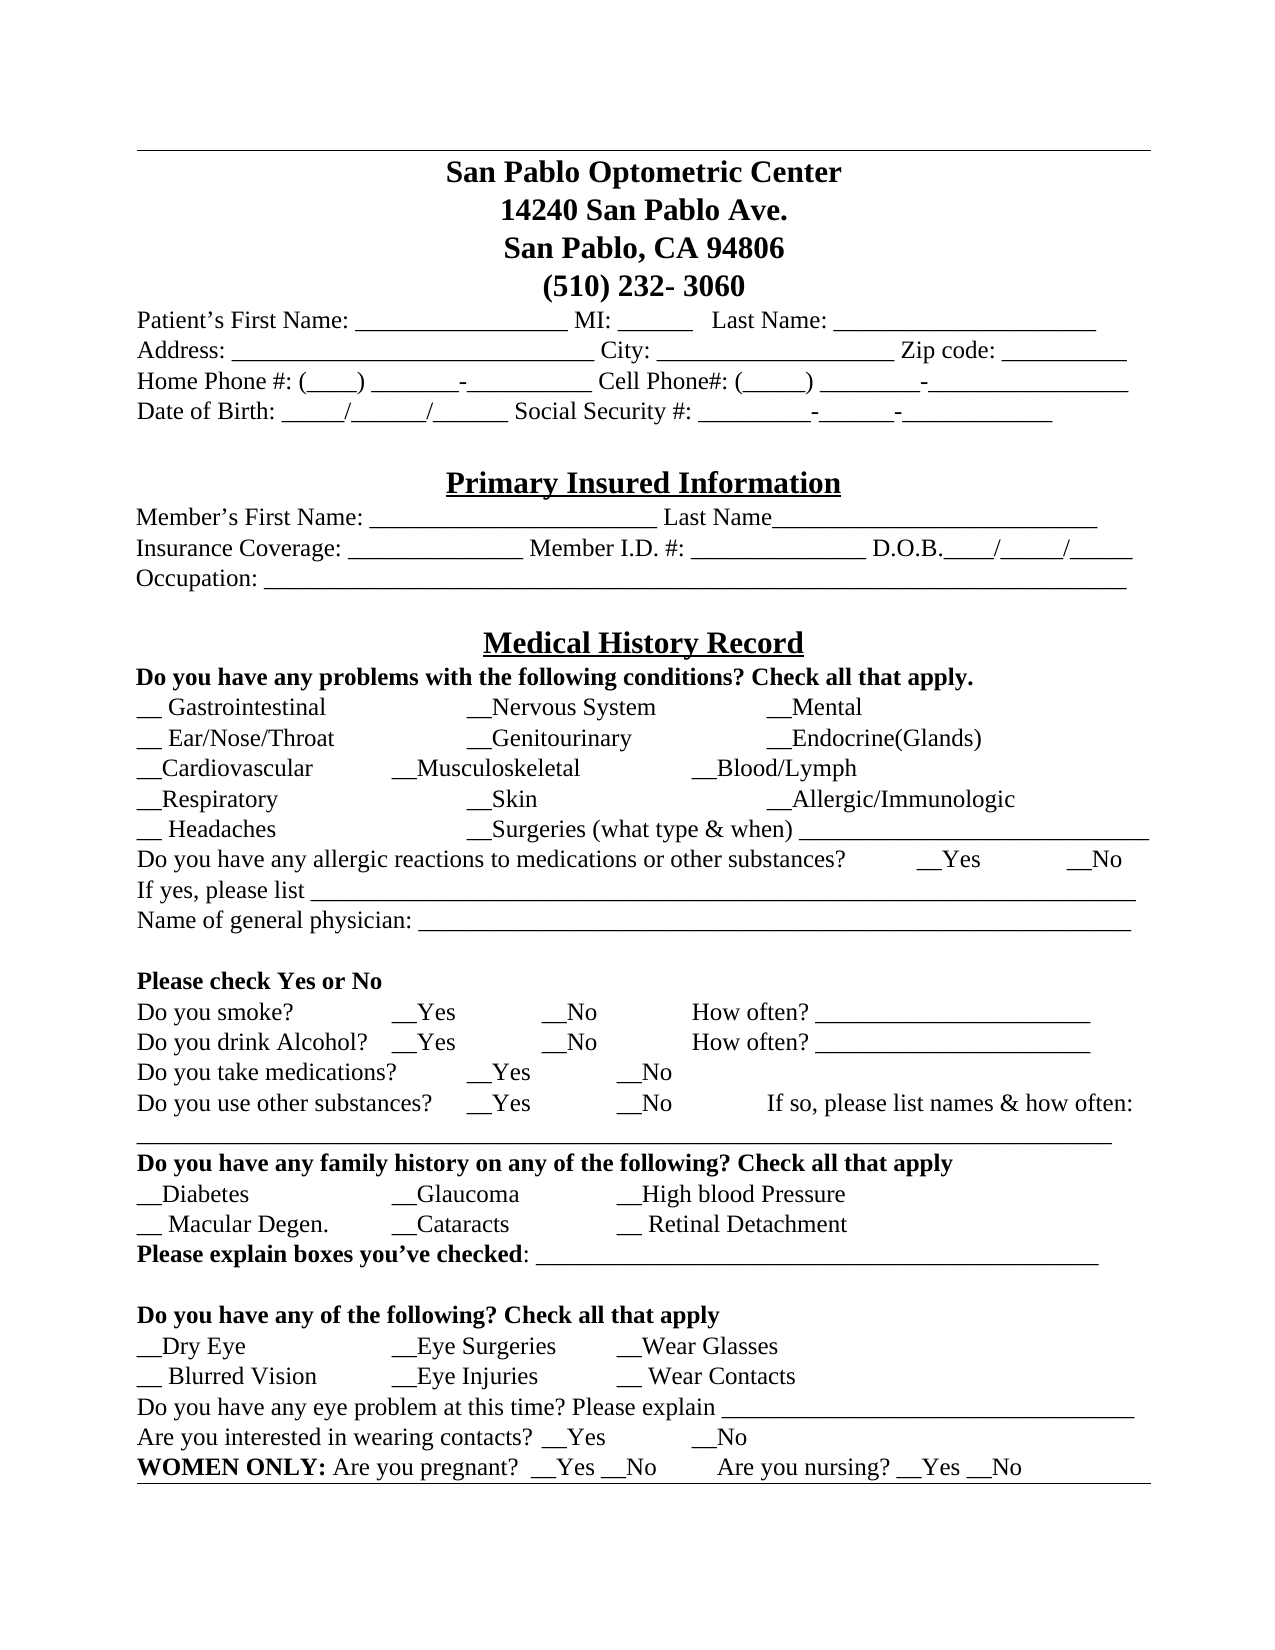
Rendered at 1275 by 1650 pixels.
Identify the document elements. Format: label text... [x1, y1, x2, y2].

text (510) 232- 3060 [137, 267, 1151, 303]
text San Pablo Optometric Center [137, 151, 1151, 189]
text __ Headaches __Surgeries (what type & when) ____________________________ [137, 814, 1151, 843]
text Do you have any eye problem at this time? Please explain _________________________________ [137, 1392, 1151, 1420]
text __Dry Eye __Eye Surgeries __Wear Glasses [137, 1331, 1151, 1359]
text Please explain boxes you’ve checked: _____________________________________________ [137, 1239, 1151, 1268]
text __Cardiovascular __Musculoskeletal __Blood/Lymph [137, 753, 1151, 782]
text Do you have any of the following? Check all that apply [137, 1300, 1151, 1329]
text Do you have any family history on any of the following? Check all that apply [137, 1148, 1151, 1177]
text Insurance Coverage: ______________ Member I.D. #: ______________ D.O.B.____/_____/_____ [136, 533, 1151, 561]
text Date of Birth: _____/______/______ Social Security #: _________-______-____________ [137, 396, 1151, 425]
text Primary Insured Information [136, 464, 1151, 500]
text Do you drink Alcohol? __Yes __No How often? ______________________ [137, 1027, 1151, 1056]
text Are you interested in wearing contacts? __Yes __No [137, 1422, 1151, 1451]
text Do you smoke? __Yes __No How often? ______________________ [137, 997, 1151, 1025]
text 14240 San Pablo Ave. [137, 191, 1151, 227]
text Do you use other substances? __Yes __No If so, please list names & how often: ______________________________________________________________________________ [137, 1088, 1151, 1147]
text Name of general physician: _________________________________________________________ [137, 905, 1151, 934]
text San Pablo, CA 94806 [137, 229, 1151, 265]
text Medical History Record [136, 624, 1151, 660]
text __Diabetes __Glaucoma __High blood Pressure [137, 1179, 1151, 1207]
text Do you have any allergic reactions to medications or other substances? __Yes __No [137, 844, 1151, 873]
text Member’s First Name: _______________________ Last Name__________________________ [136, 502, 1151, 531]
text Address: _____________________________ City: ___________________ Zip code: __________ [137, 335, 1151, 364]
text __ Gastrointestinal __Nervous System __Mental [137, 692, 1151, 721]
text If yes, please list __________________________________________________________________ [137, 875, 1151, 904]
text __ Ear/Nose/Throat __Genitourinary __Endocrine(Glands) [137, 723, 1151, 752]
text Occupation: _____________________________________________________________________ [136, 563, 1151, 592]
text Do you have any problems with the following conditions? Check all that apply. [136, 662, 1151, 691]
text Home Phone #: (____) _______-__________ Cell Phone#: (_____) ________-________________ [137, 366, 1151, 394]
text __ Blurred Vision __Eye Injuries __ Wear Contacts [137, 1361, 1151, 1390]
text Do you take medications? __Yes __No [137, 1057, 1151, 1086]
text Patient’s First Name: _________________ MI: ______ Last Name: _____________________ [137, 305, 1151, 334]
text WOMEN ONLY: Are you pregnant? __Yes __No Are you nursing? __Yes __No [137, 1452, 1151, 1483]
text __Respiratory __Skin __Allergic/Immunologic [137, 784, 1151, 812]
text __ Macular Degen. __Cataracts __ Retinal Detachment [137, 1209, 1151, 1238]
text Please check Yes or No [137, 966, 1151, 995]
